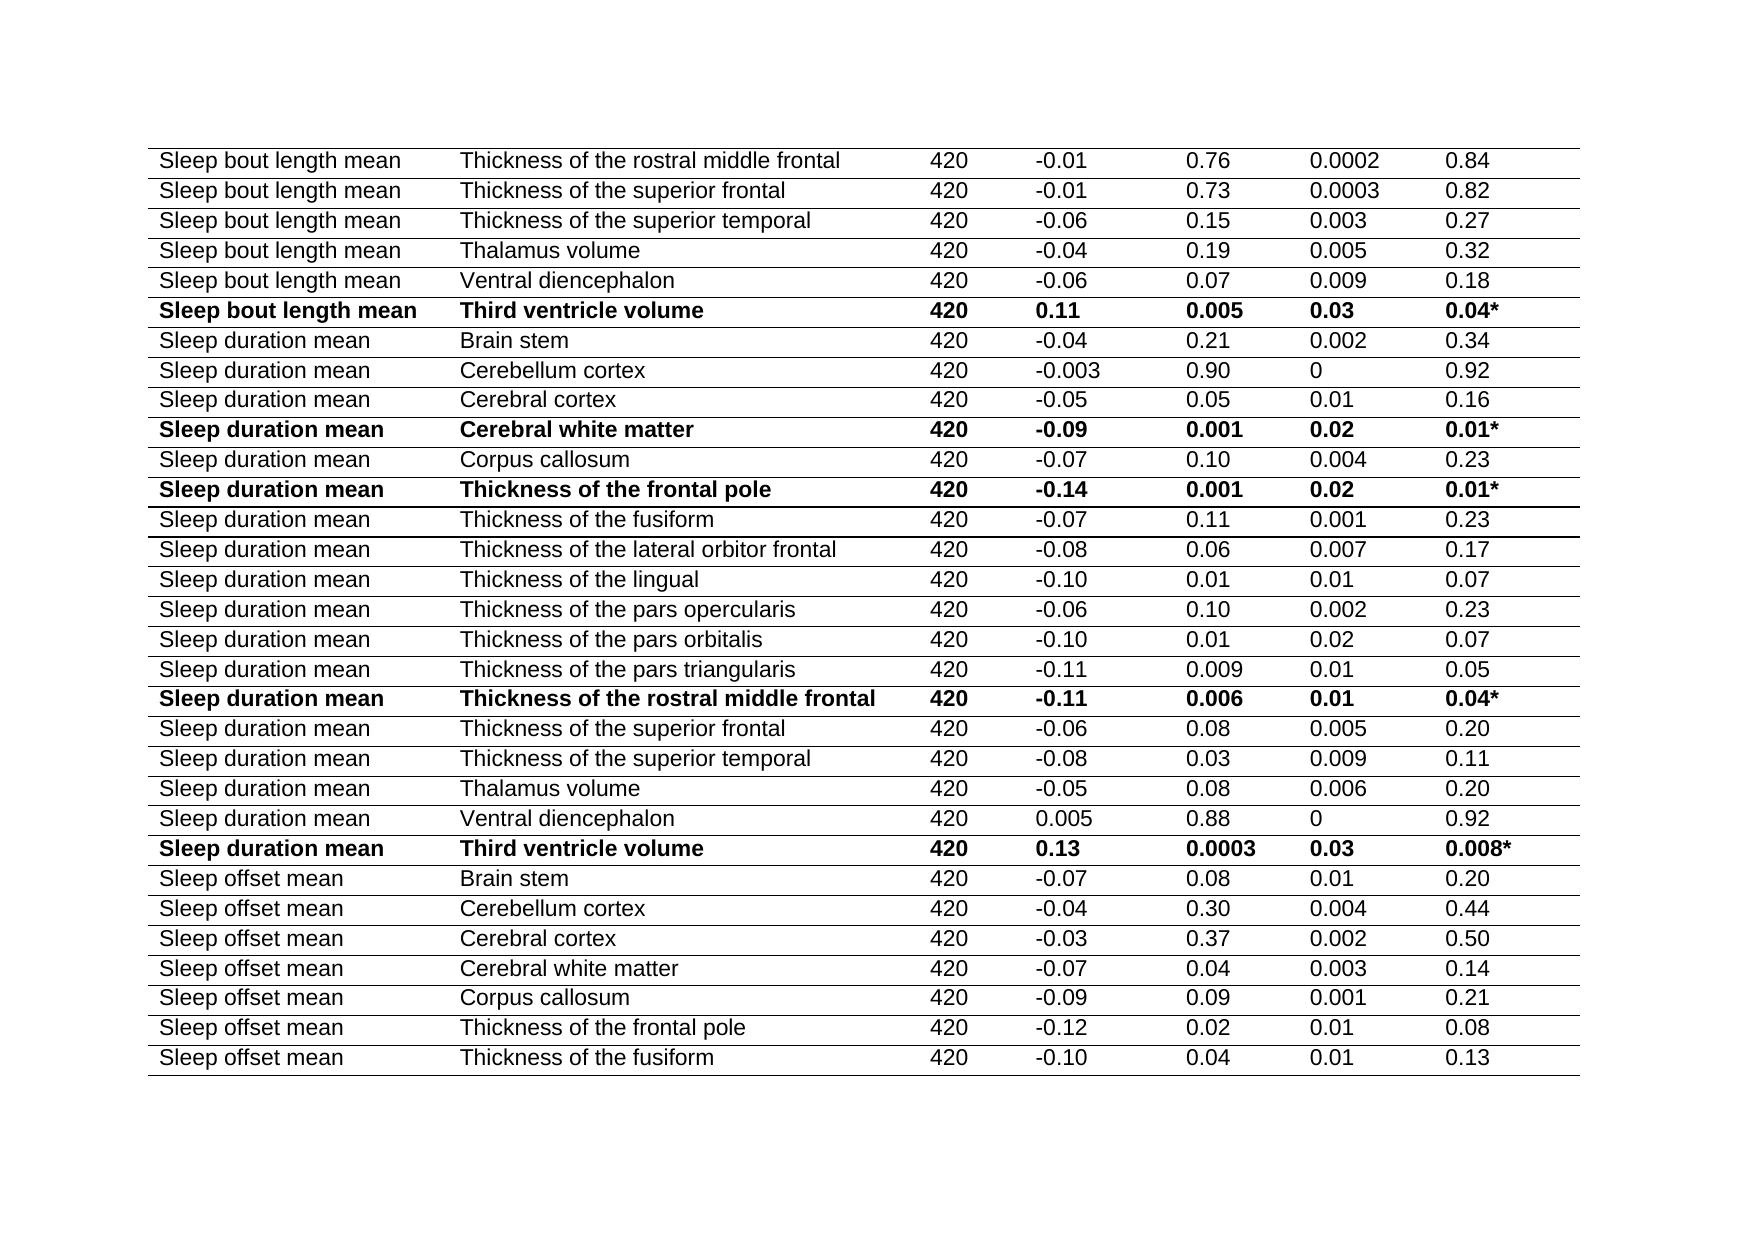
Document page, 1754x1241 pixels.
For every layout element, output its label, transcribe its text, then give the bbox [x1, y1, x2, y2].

table_cell 0.02 [1298, 478, 1434, 506]
table_cell -0.11 [1024, 657, 1174, 686]
table_cell 0.11 [1434, 747, 1580, 776]
table_cell Third ventricle volume [448, 836, 919, 865]
table_cell 0.01 [1298, 1046, 1434, 1074]
table_cell Sleep offset mean [148, 1016, 448, 1044]
table_cell Sleep duration mean [148, 657, 448, 686]
table_cell 0.04 [1175, 956, 1298, 985]
table_cell 420 [919, 149, 1024, 178]
table_cell Thickness of the superior temporal [448, 747, 919, 776]
table_cell 0.07 [1434, 567, 1580, 596]
table_cell 420 [919, 388, 1024, 417]
table_cell 0.20 [1434, 777, 1580, 805]
table_cell 420 [919, 179, 1024, 207]
table_cell 420 [919, 747, 1024, 776]
table_cell -0.003 [1024, 358, 1174, 387]
table_cell 0.005 [1298, 239, 1434, 267]
table_cell 420 [919, 298, 1024, 327]
table_cell 0.07 [1434, 627, 1580, 656]
table_cell 0.10 [1175, 448, 1298, 477]
table_cell Cerebral cortex [448, 926, 919, 955]
table_cell -0.06 [1024, 717, 1174, 746]
table_cell 0.03 [1298, 298, 1434, 327]
table_cell 420 [919, 836, 1024, 865]
table_cell 0.37 [1175, 926, 1298, 955]
table_cell Thickness of the lateral orbitor frontal [448, 538, 919, 566]
table_cell Thalamus volume [448, 239, 919, 267]
table_cell 0.34 [1434, 328, 1580, 357]
table_cell 420 [919, 986, 1024, 1015]
table_cell 0.009 [1298, 747, 1434, 776]
table_cell Sleep bout length mean [148, 179, 448, 207]
table_cell 0.002 [1298, 926, 1434, 955]
table_cell Thickness of the frontal pole [448, 478, 919, 506]
table_cell 420 [919, 448, 1024, 477]
table_cell 0.07 [1175, 268, 1298, 297]
table_cell 420 [919, 268, 1024, 297]
table_cell 420 [919, 328, 1024, 357]
table_cell Sleep duration mean [148, 806, 448, 835]
table_cell Cerebellum cortex [448, 358, 919, 387]
table_cell Sleep bout length mean [148, 239, 448, 267]
table_cell -0.09 [1024, 986, 1174, 1015]
table_cell 0.82 [1434, 179, 1580, 207]
table_cell Sleep duration mean [148, 358, 448, 387]
table_cell -0.09 [1024, 418, 1174, 447]
table_cell 0.01 [1298, 388, 1434, 417]
table_cell 420 [919, 1046, 1024, 1074]
table_cell 0.01 [1298, 657, 1434, 686]
table_cell Thickness of the pars orbitalis [448, 627, 919, 656]
table_cell Thickness of the frontal pole [448, 1016, 919, 1044]
table_cell Thickness of the rostral middle frontal [448, 687, 919, 716]
table_cell Ventral diencephalon [448, 806, 919, 835]
table_cell 0.005 [1024, 806, 1174, 835]
table_cell 420 [919, 538, 1024, 566]
table_cell Sleep duration mean [148, 478, 448, 506]
table_cell Thickness of the lingual [448, 567, 919, 596]
table_cell 0.008* [1434, 836, 1580, 865]
table_cell 0.23 [1434, 448, 1580, 477]
table_cell 0.17 [1434, 538, 1580, 566]
table_cell 0.73 [1175, 179, 1298, 207]
table_cell 0.01 [1175, 627, 1298, 656]
table_cell 0.21 [1175, 328, 1298, 357]
table_cell 420 [919, 239, 1024, 267]
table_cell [148, 149, 448, 178]
table_cell 0.23 [1434, 597, 1580, 626]
table_cell -0.01 [1024, 179, 1174, 207]
table_cell 0.18 [1434, 268, 1580, 297]
table_cell 0.92 [1434, 806, 1580, 835]
table_cell 0.92 [1434, 358, 1580, 387]
table_cell 0 [1298, 806, 1434, 835]
table_cell Ventral diencephalon [448, 268, 919, 297]
table_cell -0.03 [1024, 926, 1174, 955]
table_cell Sleep offset mean [148, 926, 448, 955]
table_cell Sleep offset mean [148, 866, 448, 895]
table_cell 0.10 [1175, 597, 1298, 626]
table_cell 420 [919, 806, 1024, 835]
table_cell 0.15 [1175, 209, 1298, 237]
table_cell 420 [919, 508, 1024, 536]
table_cell -0.08 [1024, 538, 1174, 566]
table_cell 0.08 [1434, 1016, 1580, 1044]
table_cell -0.10 [1024, 627, 1174, 656]
table_cell Sleep bout length mean [148, 268, 448, 297]
table_cell Sleep duration mean [148, 418, 448, 447]
table_cell 420 [919, 1016, 1024, 1044]
table_cell Thickness of the superior temporal [448, 209, 919, 237]
table_cell 0.20 [1434, 717, 1580, 746]
table_cell 420 [919, 478, 1024, 506]
table_cell 420 [919, 567, 1024, 596]
table_cell Sleep duration mean [148, 717, 448, 746]
table_cell Sleep bout length mean [148, 209, 448, 237]
table_cell -0.07 [1024, 448, 1174, 477]
table_cell Sleep duration mean [148, 328, 448, 357]
table_cell 0.02 [1175, 1016, 1298, 1044]
table_cell 0.003 [1298, 956, 1434, 985]
table_cell -0.05 [1024, 777, 1174, 805]
table_cell 420 [919, 956, 1024, 985]
table_cell 0.0003 [1298, 179, 1434, 207]
table_cell 0.0003 [1175, 836, 1298, 865]
table_cell 0.005 [1298, 717, 1434, 746]
table_cell 0.006 [1175, 687, 1298, 716]
table_cell 0.04 [1175, 1046, 1298, 1074]
table_cell 420 [919, 866, 1024, 895]
table_cell 0.08 [1175, 866, 1298, 895]
table_cell Sleep duration mean [148, 538, 448, 566]
table_cell 0.006 [1298, 777, 1434, 805]
table_cell 0 [1298, 358, 1434, 387]
table_cell -0.06 [1024, 209, 1174, 237]
table_cell 0.14 [1434, 956, 1580, 985]
table_cell -0.01 [1024, 149, 1174, 178]
table_cell Sleep duration mean [148, 567, 448, 596]
table_cell -0.04 [1024, 239, 1174, 267]
table_cell 0.02 [1298, 418, 1434, 447]
table_cell Sleep offset mean [148, 896, 448, 925]
table_cell -0.11 [1024, 687, 1174, 716]
table_cell 0.13 [1024, 836, 1174, 865]
table_cell 0.88 [1175, 806, 1298, 835]
table_cell 0.90 [1175, 358, 1298, 387]
table_cell 0.19 [1175, 239, 1298, 267]
table_cell 420 [919, 418, 1024, 447]
table_cell 0.01 [1298, 1016, 1434, 1044]
table_cell Cerebral cortex [448, 388, 919, 417]
table_cell 0.50 [1434, 926, 1580, 955]
table_cell 0.003 [1298, 209, 1434, 237]
table_cell -0.06 [1024, 597, 1174, 626]
table_cell Brain stem [448, 328, 919, 357]
table_cell Cerebral white matter [448, 956, 919, 985]
table_cell 0.11 [1175, 508, 1298, 536]
table_cell 0.01 [1298, 687, 1434, 716]
table_cell 0.0002 [1298, 149, 1434, 178]
table_cell 0.04* [1434, 687, 1580, 716]
table_cell 0.001 [1175, 478, 1298, 506]
table_cell Sleep offset mean [148, 986, 448, 1015]
table_cell -0.04 [1024, 896, 1174, 925]
table_cell -0.07 [1024, 866, 1174, 895]
table_cell -0.04 [1024, 328, 1174, 357]
table_cell 0.002 [1298, 597, 1434, 626]
table_cell 0.004 [1298, 448, 1434, 477]
table_cell 0.27 [1434, 209, 1580, 237]
table_cell Sleep bout length mean [148, 298, 448, 327]
table_cell Third ventricle volume [448, 298, 919, 327]
table_cell 0.03 [1175, 747, 1298, 776]
table_cell 420 [919, 717, 1024, 746]
table_cell Sleep duration mean [148, 747, 448, 776]
table_cell 0.001 [1175, 418, 1298, 447]
table_cell 0.02 [1298, 627, 1434, 656]
table_cell 0.11 [1024, 298, 1174, 327]
table_cell 420 [919, 926, 1024, 955]
table_cell Thickness of the rostral middle frontal [448, 149, 919, 178]
table_cell Thickness of the fusiform [448, 1046, 919, 1074]
table_cell 420 [919, 358, 1024, 387]
table_cell 0.09 [1175, 986, 1298, 1015]
table_cell 0.004 [1298, 896, 1434, 925]
table_cell 0.13 [1434, 1046, 1580, 1074]
table_cell 420 [919, 687, 1024, 716]
table_cell Sleep offset mean [148, 956, 448, 985]
table_cell Thickness of the superior frontal [448, 179, 919, 207]
table_cell 0.001 [1298, 508, 1434, 536]
table_cell Sleep duration mean [148, 777, 448, 805]
table_cell 0.002 [1298, 328, 1434, 357]
table_cell Sleep duration mean [148, 388, 448, 417]
table_cell 0.04* [1434, 298, 1580, 327]
table_cell -0.12 [1024, 1016, 1174, 1044]
table_cell Cerebellum cortex [448, 896, 919, 925]
table_cell Thickness of the pars opercularis [448, 597, 919, 626]
table_cell Thickness of the pars triangularis [448, 657, 919, 686]
table_cell 420 [919, 627, 1024, 656]
table_cell Thickness of the fusiform [448, 508, 919, 536]
table_cell 0.01 [1298, 866, 1434, 895]
table_cell Sleep duration mean [148, 448, 448, 477]
table_cell 420 [919, 777, 1024, 805]
table_cell 0.01* [1434, 418, 1580, 447]
table_cell 0.05 [1434, 657, 1580, 686]
table_cell 0.16 [1434, 388, 1580, 417]
table_cell Sleep duration mean [148, 836, 448, 865]
table_cell 0.009 [1175, 657, 1298, 686]
table_cell 0.32 [1434, 239, 1580, 267]
table_cell Sleep duration mean [148, 627, 448, 656]
table_cell 0.08 [1175, 717, 1298, 746]
table_cell Cerebral white matter [448, 418, 919, 447]
table_cell Corpus callosum [448, 986, 919, 1015]
table_cell Sleep duration mean [148, 687, 448, 716]
table_cell 0.001 [1298, 986, 1434, 1015]
table_cell Thickness of the superior frontal [448, 717, 919, 746]
table_cell -0.05 [1024, 388, 1174, 417]
table_cell -0.07 [1024, 956, 1174, 985]
table_cell Brain stem [448, 866, 919, 895]
table_cell 0.08 [1175, 777, 1298, 805]
table_cell 0.007 [1298, 538, 1434, 566]
table_cell -0.10 [1024, 1046, 1174, 1074]
table_cell 0.76 [1175, 149, 1298, 178]
table_cell 420 [919, 597, 1024, 626]
table_cell -0.14 [1024, 478, 1174, 506]
table_cell Sleep duration mean [148, 597, 448, 626]
table_cell 0.84 [1434, 149, 1580, 178]
table_cell 420 [919, 896, 1024, 925]
table_cell -0.08 [1024, 747, 1174, 776]
table_cell Corpus callosum [448, 448, 919, 477]
table_cell Thalamus volume [448, 777, 919, 805]
table_cell 0.005 [1175, 298, 1298, 327]
table_cell 420 [919, 209, 1024, 237]
table_cell 420 [919, 657, 1024, 686]
table_cell 0.44 [1434, 896, 1580, 925]
table_cell -0.06 [1024, 268, 1174, 297]
table_cell 0.009 [1298, 268, 1434, 297]
table_cell 0.06 [1175, 538, 1298, 566]
table_cell 0.05 [1175, 388, 1298, 417]
table_cell Sleep offset mean [148, 1046, 448, 1074]
table_cell -0.10 [1024, 567, 1174, 596]
table_cell 0.23 [1434, 508, 1580, 536]
table_cell 0.20 [1434, 866, 1580, 895]
table_cell 0.21 [1434, 986, 1580, 1015]
table_cell 0.03 [1298, 836, 1434, 865]
table_cell -0.07 [1024, 508, 1174, 536]
table_cell 0.30 [1175, 896, 1298, 925]
table_cell Sleep duration mean [148, 508, 448, 536]
table_cell 0.01* [1434, 478, 1580, 506]
table_cell 0.01 [1298, 567, 1434, 596]
table_cell 0.01 [1175, 567, 1298, 596]
